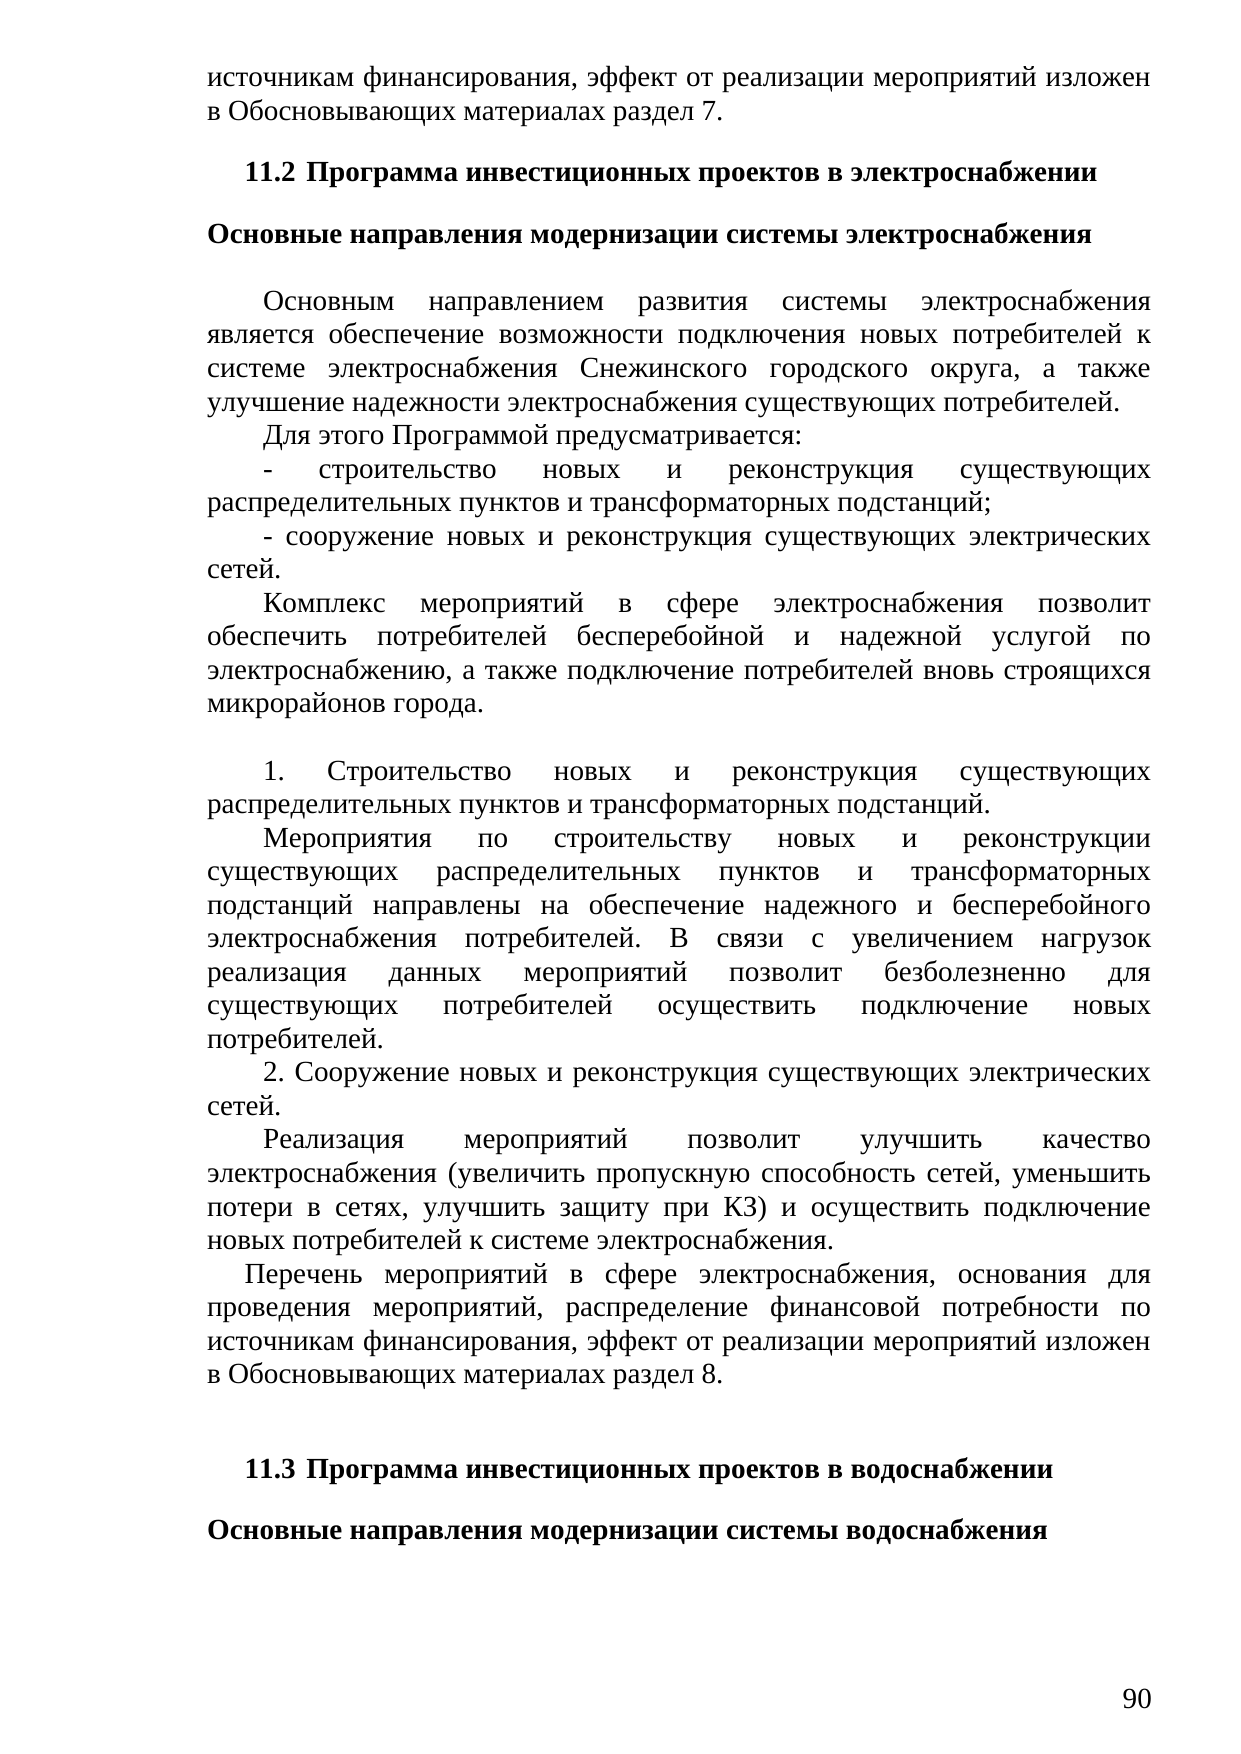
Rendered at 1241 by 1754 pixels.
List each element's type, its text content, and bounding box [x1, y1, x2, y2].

text 2. Сооружение новых и реконструкция существующих электрических сетей. [207, 1054, 1152, 1122]
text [207, 59, 1152, 126]
text Перечень мероприятий в сфере электроснабжения, основания для проведения мероприятий, распределение финансовой потребности по источникам финансирования, эффект от реализации мероприятий изложен в Обосновывающих материалах раздел 8. [207, 1256, 1152, 1390]
text Основные направления модернизации системы водоснабжения [207, 1512, 1152, 1546]
list Программа инвестиционных проектов в водоснабжении [244, 1451, 1152, 1485]
text Основным направлением развития системы электроснабжения является обеспечение возможности подключения новых потребителей к системе электроснабжения Снежинского городского округа, а также улучшение надежности электроснабжения существующих потребителей. [207, 283, 1152, 417]
text 1. Строительство новых и реконструкция существующих распределительных пунктов и трансформаторных подстанций. [207, 753, 1152, 820]
list Программа инвестиционных проектов в электроснабжении [244, 154, 1152, 187]
text Основные направления модернизации системы электроснабжения [207, 216, 1152, 249]
text Реализация мероприятий позволит улучшить качество электроснабжения (увеличить пропускную способность сетей, уменьшить потери в сетях, улучшить защиту при КЗ) и осуществить подключение новых потребителей к системе электроснабжения. [207, 1122, 1152, 1256]
text Комплекс мероприятий в сфере электроснабжения позволит обеспечить потребителей бесперебойной и надежной услугой по электроснабжению, а также подключение потребителей вновь строящихся микрорайонов города. [207, 585, 1152, 719]
text - сооружение новых и реконструкция существующих электрических сетей. [207, 518, 1152, 585]
text Для этого Программой предусматривается: [207, 417, 1152, 451]
text Мероприятия по строительству новых и реконструкции существующих распределительных пунктов и трансформаторных подстанций направлены на обеспечение надежного и бесперебойного электроснабжения потребителей. В связи с увеличением нагрузок реализация данных мероприятий позволит безболезненно для существующих потребителей осуществить подключение новых потребителей. [207, 820, 1152, 1054]
text - строительство новых и реконструкция существующих распределительных пунктов и трансформаторных подстанций; [207, 451, 1152, 518]
